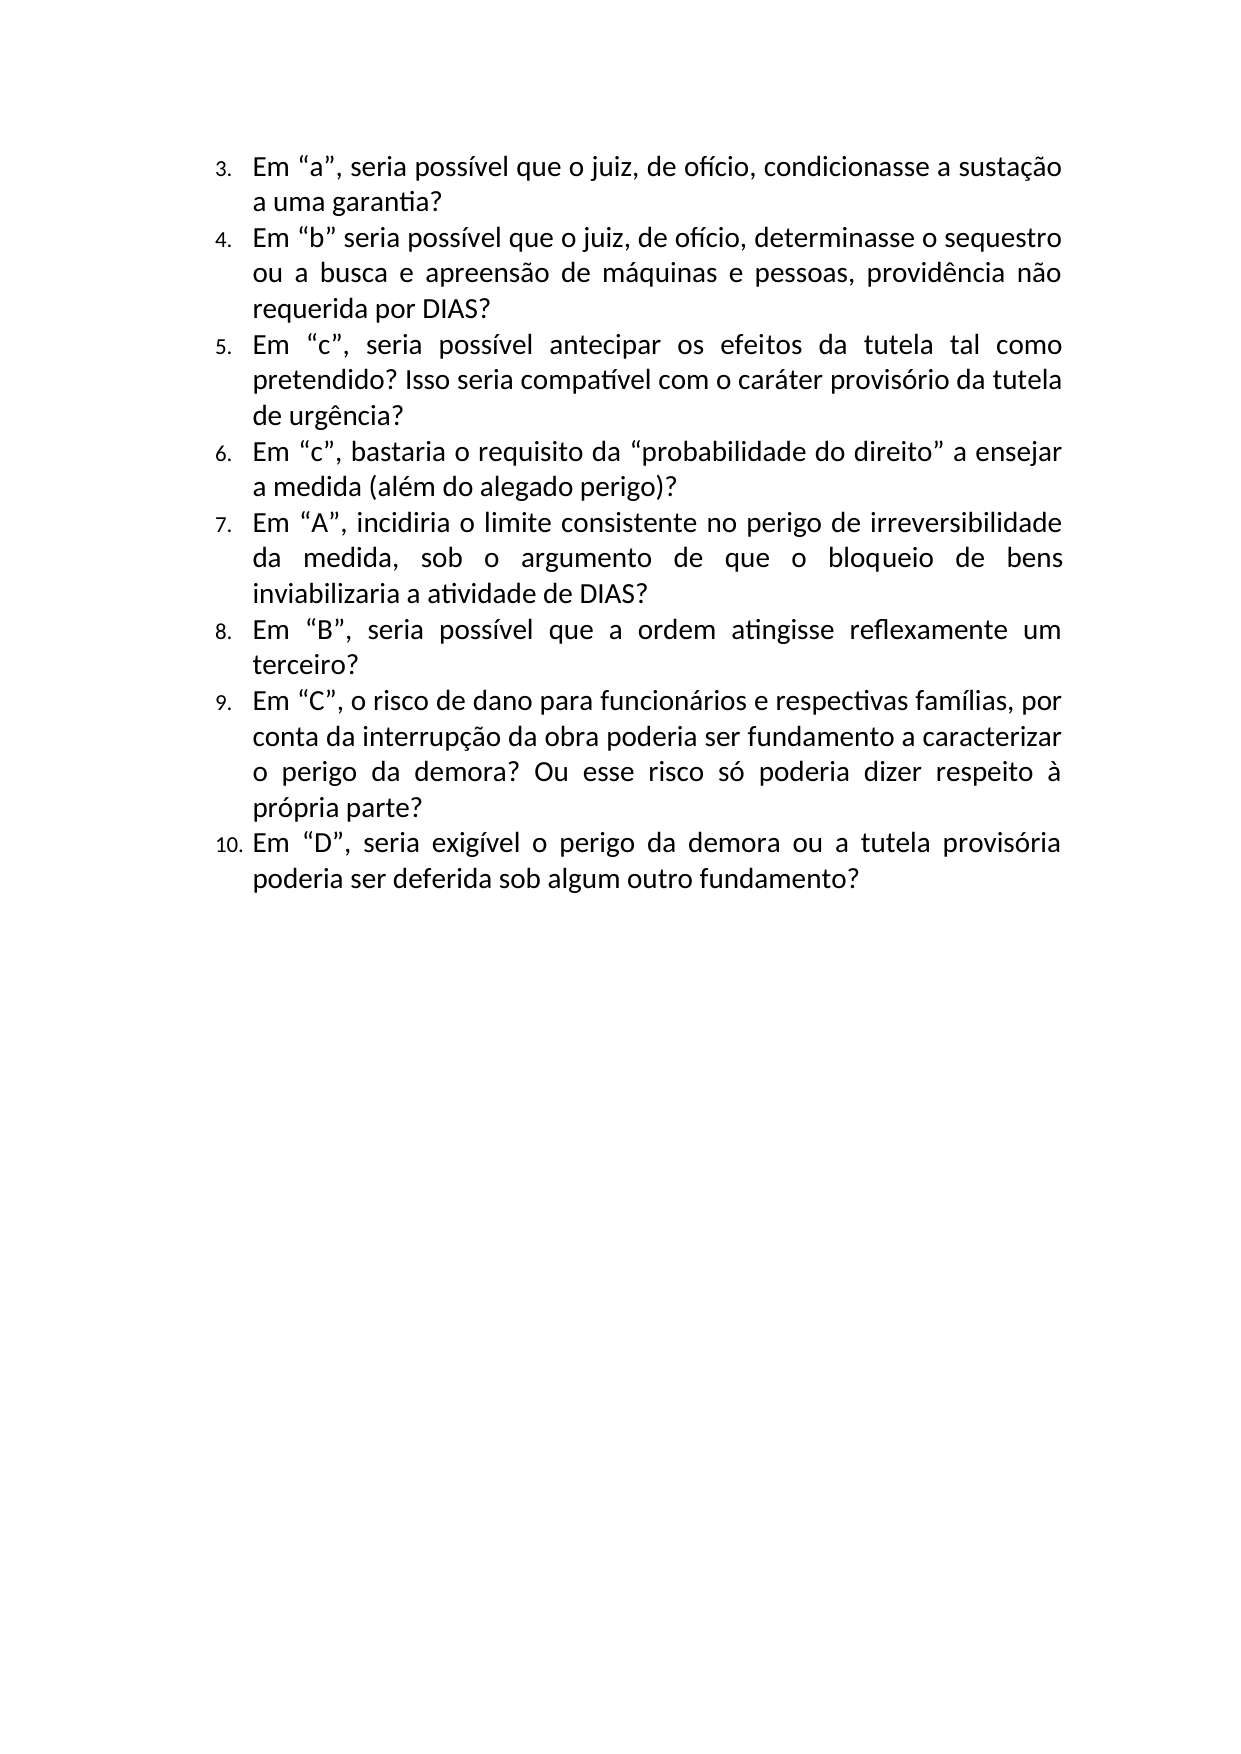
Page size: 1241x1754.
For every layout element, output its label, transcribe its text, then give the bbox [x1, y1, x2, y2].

list Em “c”, seria possível antecipar os efeitos da tutela tal como pretendido? Isso seria compatível com o caráter provisório da tutela de urgência? [215, 326, 1063, 433]
list Em “a”, seria possível que o juiz, de ofício, condicionasse a sustação a uma garantia? [215, 148, 1063, 219]
list Em “c”, bastaria o requisito da “probabilidade do direito” a ensejar a medida (além do alegado perigo)? [215, 433, 1063, 504]
list Em “C”, o risco de dano para funcionários e respectivas famílias, por conta da interrupção da obra poderia ser fundamento a caracterizar o perigo da demora? Ou esse risco só poderia dizer respeito à própria parte? [215, 682, 1063, 824]
list Em “D”, seria exigível o perigo da demora ou a tutela provisória poderia ser deferida sob algum outro fundamento? [215, 824, 1063, 896]
list Em “A”, incidiria o limite consistente no perigo de irreversibilidade da medida, sob o argumento de que o bloqueio de bens inviabilizaria a atividade de DIAS? [215, 504, 1063, 611]
list Em “b” seria possível que o juiz, de ofício, determinasse o sequestro ou a busca e apreensão de máquinas e pessoas, providência não requerida por DIAS? [215, 219, 1063, 326]
list Em “B”, seria possível que a ordem atingisse reflexamente um terceiro? [215, 611, 1063, 682]
